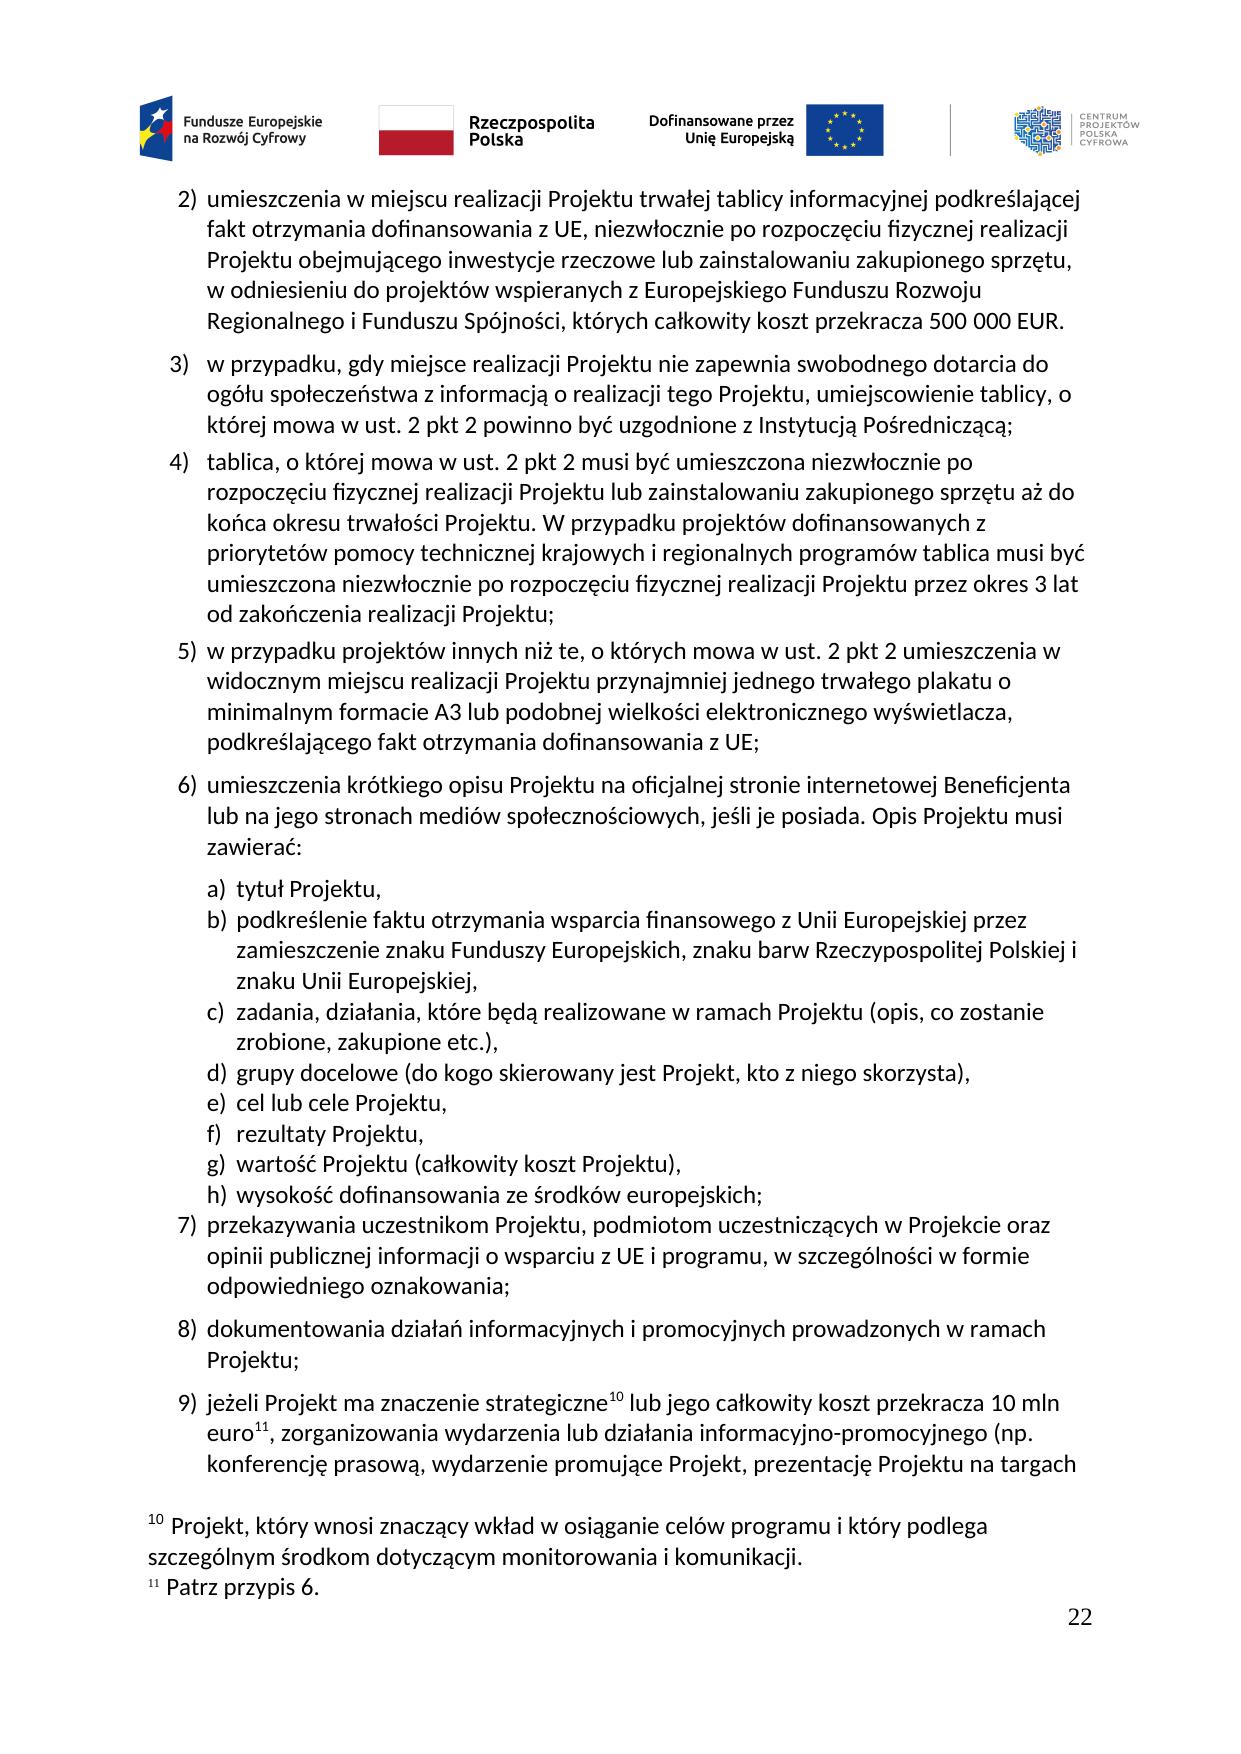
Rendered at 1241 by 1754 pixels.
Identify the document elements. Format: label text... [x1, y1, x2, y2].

list tablica, o której mowa w ust. 2 pkt 2 musi być umieszczona niezwłocznie po rozpoczęciu fizycznej realizacji Projektu lub zainstalowaniu zakupionego sprzętu aż do końca okresu trwałości Projektu. W przypadku projektów dofinansowanych z priorytetów pomocy technicznej krajowych i regionalnych programów tablica musi być umieszczona niezwłocznie po rozpoczęciu fizycznej realizacji Projektu przez okres 3 lat od zakończenia realizacji Projektu; [169, 446, 1093, 629]
list wartość Projektu (całkowity koszt Projektu), [207, 1148, 1093, 1179]
list umieszczenia w miejscu realizacji Projektu trwałej tablicy informacyjnej podkreślającej fakt otrzymania dofinansowania z UE, niezwłocznie po rozpoczęciu fizycznej realizacji Projektu obejmującego inwestycje rzeczowe lub zainstalowaniu zakupionego sprzętu, w odniesieniu do projektów wspieranych z Europejskiego Funduszu Rozwoju Regionalnego i Funduszu Spójności, których całkowity koszt przekracza 500 000 EUR. [177, 183, 1093, 335]
list podkreślenie faktu otrzymania wsparcia finansowego z Unii Europejskiej przez zamieszczenie znaku Funduszy Europejskich, znaku barw Rzeczypospolitej Polskiej i znaku Unii Europejskiej, [207, 904, 1093, 996]
picture [118, 73, 1172, 183]
list grupy docelowe (do kogo skierowany jest Projekt, kto z niego skorzysta), [207, 1057, 1093, 1087]
list dokumentowania działań informacyjnych i promocyjnych prowadzonych w ramach Projektu; [177, 1313, 1093, 1374]
list rezultaty Projektu, [207, 1118, 1093, 1148]
list w przypadku, gdy miejsce realizacji Projektu nie zapewnia swobodnego dotarcia do ogółu społeczeństwa z informacją o realizacji tego Projektu, umiejscowienie tablicy, o której mowa w ust. 2 pkt 2 powinno być uzgodnione z Instytucją Pośredniczącą; [169, 348, 1093, 439]
list umieszczenia krótkiego opisu Projektu na oficjalnej stronie internetowej Beneficjenta lub na jego stronach mediów społecznościowych, jeśli je posiada. Opis Projektu musi zawierać: [177, 769, 1093, 861]
list wysokość dofinansowania ze środków europejskich; [207, 1179, 1093, 1209]
list zadania, działania, które będą realizowane w ramach Projektu (opis, co zostanie zrobione, zakupione etc.), [207, 996, 1093, 1057]
list przekazywania uczestnikom Projektu, podmiotom uczestniczących w Projekcie oraz opinii publicznej informacji o wsparciu z UE i programu, w szczególności w formie odpowiedniego oznakowania; [177, 1209, 1093, 1301]
list w przypadku projektów innych niż te, o których mowa w ust. 2 pkt 2 umieszczenia w widocznym miejscu realizacji Projektu przynajmniej jednego trwałego plakatu o minimalnym formacie A3 lub podobnej wielkości elektronicznego wyświetlacza, podkreślającego fakt otrzymania dofinansowania z UE; [177, 635, 1093, 757]
list tytuł Projektu, [207, 874, 1093, 904]
list cel lub cele Projektu, [207, 1087, 1093, 1118]
